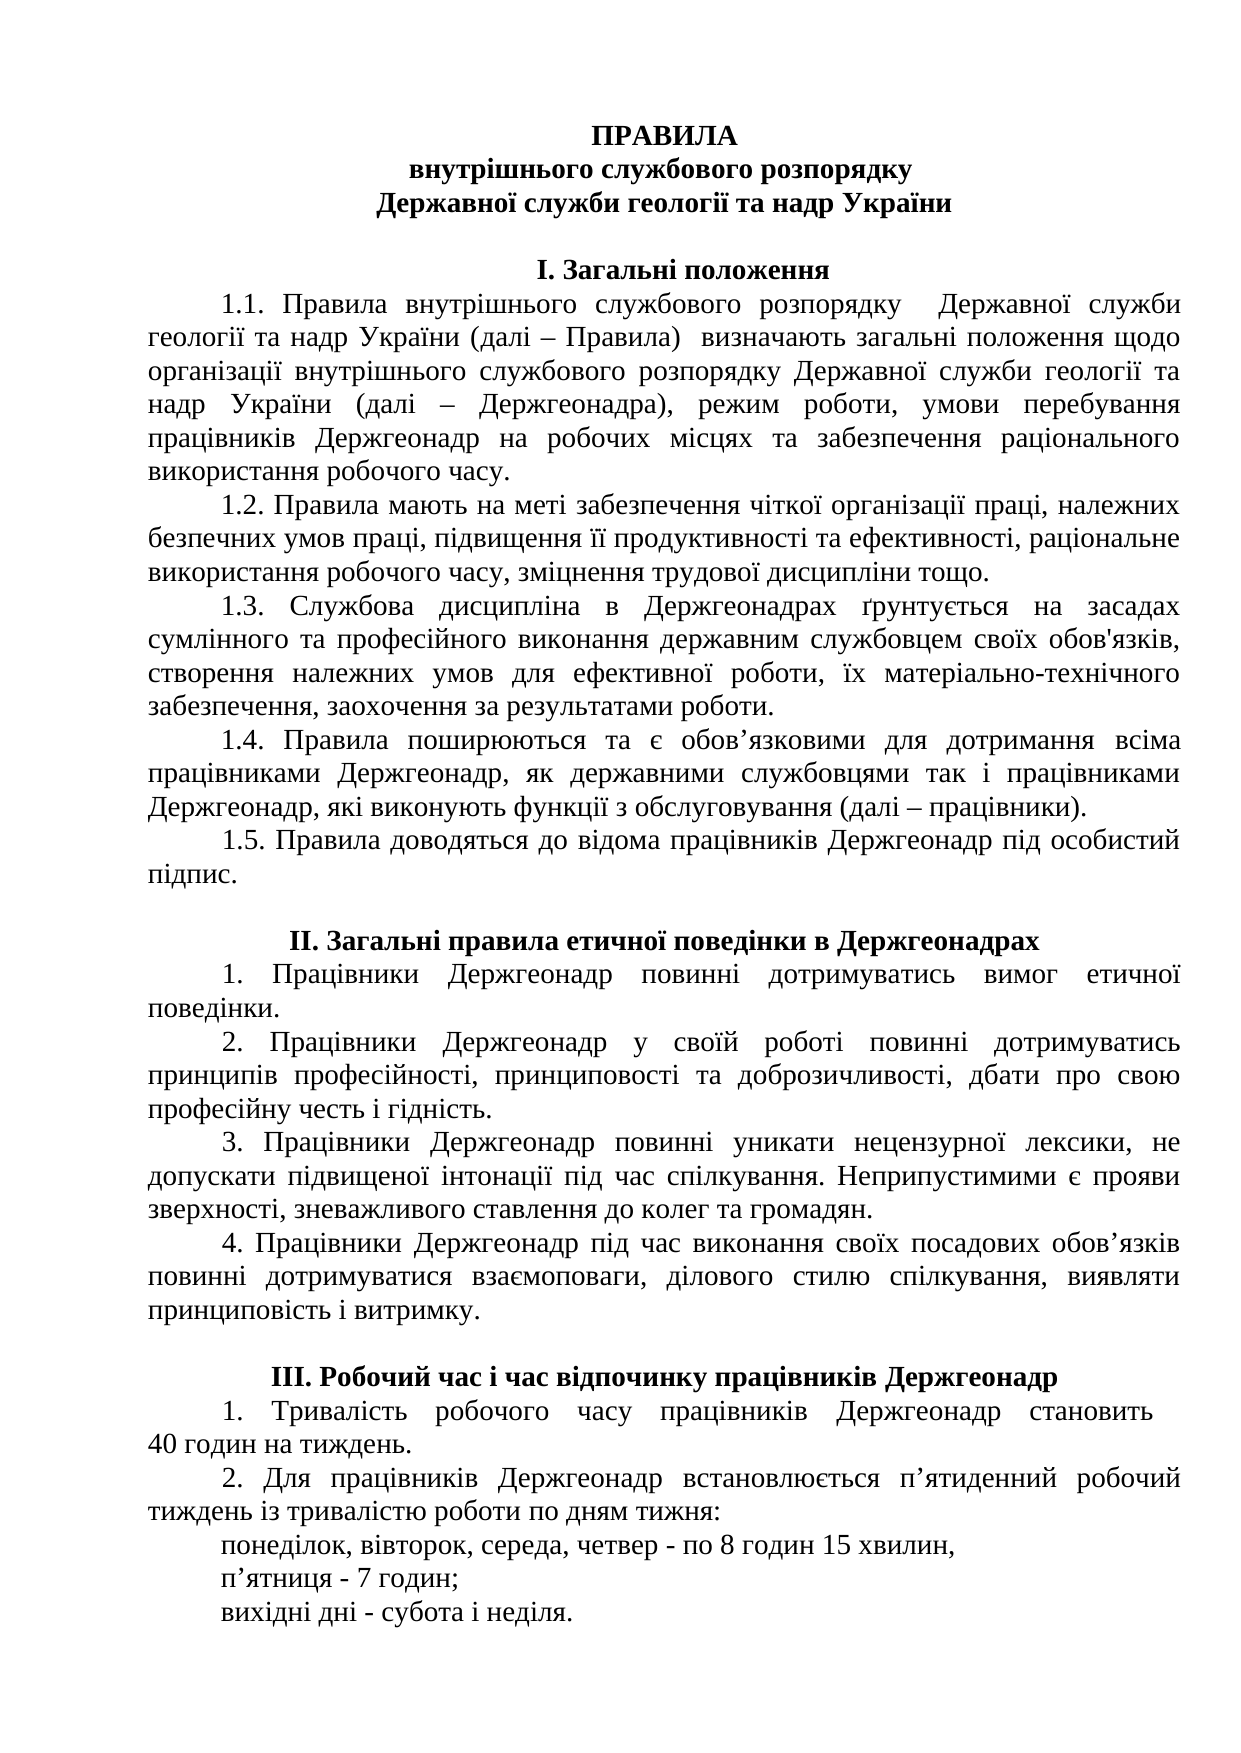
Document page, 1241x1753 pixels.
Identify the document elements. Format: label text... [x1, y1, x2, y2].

text 1. Тривалість робочого часу працівників Держгеонадр становить 40 годин на тиждень. [148, 1393, 1181, 1460]
text 1.1. Правила внутрішнього службового розпорядку Державної служби геології та надр України (далі – Правила) визначають загальні положення щодо організації внутрішнього службового розпорядку Державної служби геології та надр України (далі – Держгеонадра), режим роботи, умови перебування працівників Держгеонадр на робочих місцях та забезпечення раціонального використання робочого часу. [148, 286, 1181, 487]
text 4. Працівники Держгеонадр під час виконання своїх посадових обов’язків повинні дотримуватися взаємоповаги, ділового стилю спілкування, виявляти принциповість і витримку. [148, 1225, 1181, 1326]
text І. Загальні положення [185, 252, 1181, 286]
text внутрішнього службового розпорядку Державної служби геології та надр України [148, 152, 1181, 219]
text 1.5. Правила доводяться до відома працівників Держгеонадр під особистий підпис. [148, 822, 1181, 889]
text ІІІ. Робочий час і час відпочинку працівників Держгеонадр [194, 1359, 1134, 1393]
text 1. Працівники Держгеонадр повинні дотримуватись вимог етичної поведінки. [148, 957, 1181, 1024]
text 1.2. Правила мають на меті забезпечення чіткої організації праці, належних безпечних умов праці, підвищення її продуктивності та ефективності, раціональне використання робочого часу, зміцнення трудової дисципліни тощо. [148, 487, 1181, 588]
text 1.4. Правила поширюються та є обов’язковими для дотримання всіма працівниками Держгеонадр, як державними службовцями так і працівниками Держгеонадр, які виконують функції з обслуговування (далі – працівники). [148, 722, 1181, 822]
text 3. Працівники Держгеонадр повинні уникати нецензурної лексики, не допускати підвищеної інтонації під час спілкування. Неприпустимими є прояви зверхності, зневажливого ставлення до колег та громадян. [148, 1124, 1181, 1225]
text п’ятниця - 7 годин; [148, 1560, 1181, 1594]
text ПРАВИЛА [148, 118, 1181, 152]
text 2. Працівники Держгеонадр у своїй роботі повинні дотримуватись принципів професійності, принциповості та доброзичливості, дбати про свою професійну честь і гідність. [148, 1024, 1181, 1124]
text понеділок, вівторок, середа, четвер - по 8 годин 15 хвилин, [148, 1527, 1181, 1560]
text ІІ. Загальні правила етичної поведінки в Держгеонадрах [194, 923, 1134, 957]
text 1.3. Службова дисципліна в Держгеонадрах ґрунтується на засадах сумлінного та професійного виконання державним службовцем своїх обов'язків, створення належних умов для ефективної роботи, їх матеріально-технічного забезпечення, заохочення за результатами роботи. [148, 588, 1181, 722]
text 2. Для працівників Держгеонадр встановлюється п’ятиденний робочий тиждень із тривалістю роботи по дням тижня: [148, 1460, 1181, 1527]
text вихідні дні - субота і неділя. [148, 1594, 1181, 1627]
